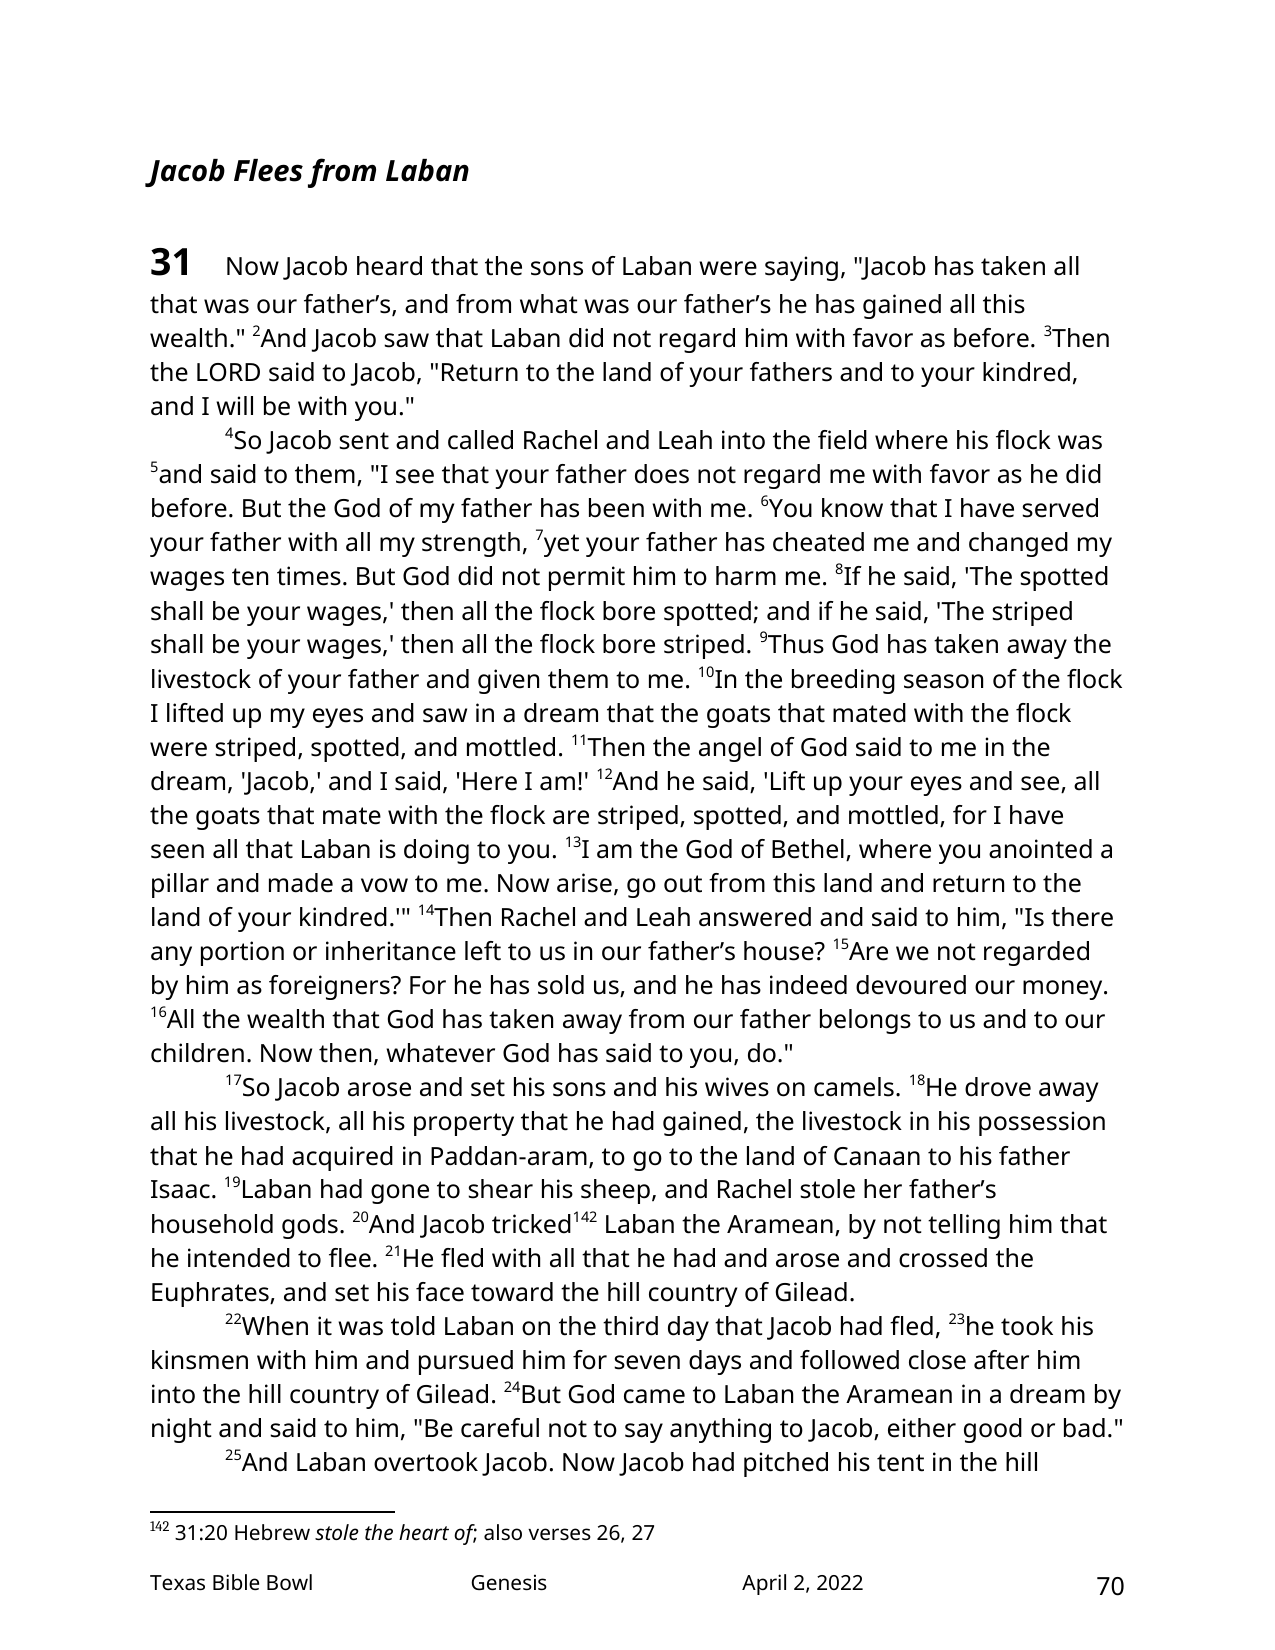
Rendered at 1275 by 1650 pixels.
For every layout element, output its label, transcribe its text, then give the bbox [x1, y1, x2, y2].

text 31 Now Jacob heard that the sons of Laban were saying, "Jacob has taken all that was our father’s, and from what was our father’s he has gained all this wealth." 2And Jacob saw that Laban did not regard him with favor as before. 3Then the LORD said to Jacob, "Return to the land of your fathers and to your kindred, and I will be with you." [150, 236, 1125, 423]
text 17So Jacob arose and set his sons and his wives on camels. 18He drove away all his livestock, all his property that he had gained, the livestock in his possession that he had acquired in Paddan-aram, to go to the land of Canaan to his father Isaac. 19Laban had gone to shear his sheep, and Rachel stole her father’s household gods. 20And Jacob tricked Laban the Aramean, by not telling him that he intended to flee. 21He fled with all that he had and arose and crossed the Euphrates, and set his face toward the hill country of Gilead. [150, 1070, 1125, 1308]
text Jacob Flees from Laban [150, 150, 1125, 190]
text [150, 1445, 1125, 1479]
text 4So Jacob sent and called Rachel and Leah into the field where his flock was 5and said to them, "I see that your father does not regard me with favor as he did before. But the God of my father has been with me. 6You know that I have served your father with all my strength, 7yet your father has cheated me and changed my wages ten times. But God did not permit him to harm me. 8If he said, 'The spotted shall be your wages,' then all the flock bore spotted; and if he said, 'The striped shall be your wages,' then all the flock bore striped. 9Thus God has taken away the livestock of your father and given them to me. 10In the breeding season of the flock I lifted up my eyes and saw in a dream that the goats that mated with the flock were striped, spotted, and mottled. 11Then the angel of God said to me in the dream, 'Jacob,' and I said, 'Here I am!' 12And he said, 'Lift up your eyes and see, all the goats that mate with the flock are striped, spotted, and mottled, for I have seen all that Laban is doing to you. 13I am the God of Bethel, where you anointed a pillar and made a vow to me. Now arise, go out from this land and return to the land of your kindred.'" 14Then Rachel and Leah answered and said to him, "Is there any portion or inheritance left to us in our father’s house? 15Are we not regarded by him as foreigners? For he has sold us, and he has indeed devoured our money. 16All the wealth that God has taken away from our father belongs to us and to our children. Now then, whatever God has said to you, do." [150, 423, 1125, 1070]
text 22When it was told Laban on the third day that Jacob had fled, 23he took his kinsmen with him and pursued him for seven days and followed close after him into the hill country of Gilead. 24But God came to Laban the Aramean in a dream by night and said to him, "Be careful not to say anything to Jacob, either good or bad." [150, 1308, 1125, 1445]
